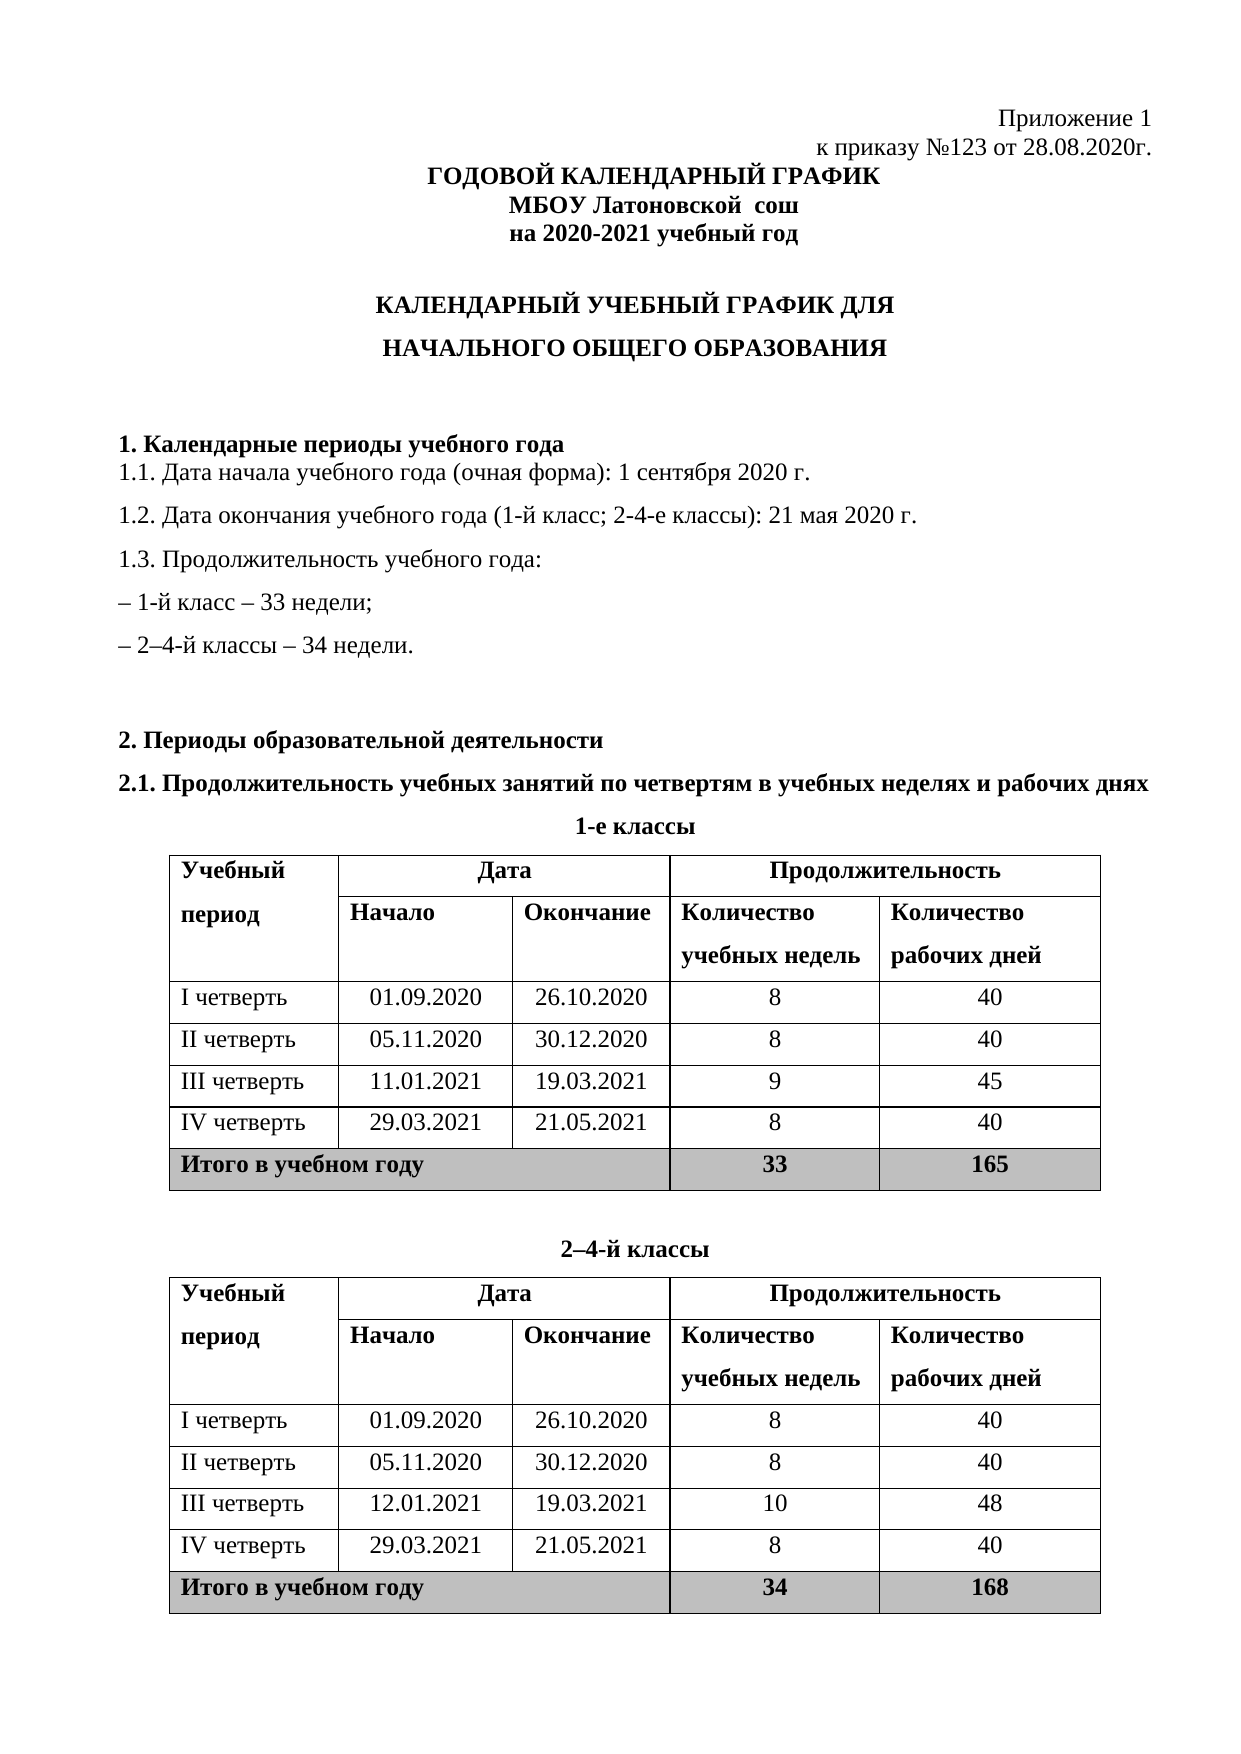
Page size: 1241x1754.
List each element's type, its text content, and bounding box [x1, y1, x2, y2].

text 2.1. Продолжительность учебных занятий по четвертям в учебных неделях и рабочих днях [118, 768, 1152, 797]
table_cell I четверть [170, 982, 338, 1023]
table_cell 05.11.2020 [339, 1447, 512, 1487]
table_cell 8 [671, 1108, 879, 1148]
table_cell 01.09.2020 [339, 982, 512, 1023]
table_cell 21.05.2021 [513, 1530, 669, 1571]
table_cell 01.09.2020 [339, 1405, 512, 1446]
table_header Продолжительность [671, 1278, 1100, 1319]
table_cell Количество учебных недель [671, 897, 879, 981]
text НАЧАЛЬНОГО ОБЩЕГО ОБРАЗОВАНИЯ [118, 333, 1152, 362]
table_cell Начало [339, 897, 512, 981]
text 2–4-й классы [118, 1234, 1152, 1263]
table_cell 21.05.2021 [513, 1108, 669, 1148]
text – 1-й класс – 33 недели; [118, 587, 1152, 616]
table_cell 165 [880, 1149, 1100, 1190]
table_cell Окончание [513, 1320, 669, 1404]
table_cell 40 [880, 1447, 1100, 1487]
table_cell 34 [671, 1572, 879, 1613]
table_cell 48 [880, 1489, 1100, 1529]
table_cell Начало [339, 1320, 512, 1404]
text 1.1. Дата начала учебного года (очная форма): 1 сентября 2020 г. [118, 457, 1152, 486]
text 1. Календарные периоды учебного года [118, 429, 1152, 457]
table_cell 168 [880, 1572, 1100, 1613]
table_cell Окончание [513, 897, 669, 981]
table_cell Количество рабочих дней [880, 897, 1100, 981]
table_cell IV четверть [170, 1108, 338, 1148]
table_cell I четверть [170, 1405, 338, 1446]
text КАЛЕНДАРНЫЙ УЧЕБНЫЙ ГРАФИК ДЛЯ [118, 290, 1152, 319]
text 1-е классы [118, 811, 1152, 840]
table_header Дата [339, 1278, 669, 1319]
text на 2020-2021 учебный год [156, 218, 1152, 247]
table_header Продолжительность [671, 856, 1100, 896]
table_cell Количество учебных недель [671, 1320, 879, 1404]
table_cell 45 [880, 1066, 1100, 1106]
table_cell 8 [671, 982, 879, 1023]
table_cell 8 [671, 1405, 879, 1446]
table_cell 40 [880, 1024, 1100, 1065]
table_cell III четверть [170, 1489, 338, 1529]
table_cell 11.01.2021 [339, 1066, 512, 1106]
table_cell Итого в учебном году [170, 1572, 669, 1613]
table_cell 12.01.2021 [339, 1489, 512, 1529]
table_cell II четверть [170, 1024, 338, 1065]
table_cell 29.03.2021 [339, 1530, 512, 1571]
table_cell Итого в учебном году [170, 1149, 669, 1190]
text МБОУ Латоновской сош [156, 190, 1152, 218]
table_cell 40 [880, 1405, 1100, 1446]
table_cell 8 [671, 1447, 879, 1487]
table_cell 19.03.2021 [513, 1489, 669, 1529]
table_cell 30.12.2020 [513, 1024, 669, 1065]
table_header Учебный период [170, 856, 338, 981]
table_cell 26.10.2020 [513, 1405, 669, 1446]
table_cell 40 [880, 1530, 1100, 1571]
table_cell III четверть [170, 1066, 338, 1106]
table_cell 19.03.2021 [513, 1066, 669, 1106]
table_header Дата [339, 856, 669, 896]
table_cell Количество рабочих дней [880, 1320, 1100, 1404]
table_cell 26.10.2020 [513, 982, 669, 1023]
text 1.2. Дата окончания учебного года (1-й класс; 2-4-е классы): 21 мая 2020 г. [118, 501, 1152, 529]
text – 2–4-й классы – 34 недели. [118, 630, 1152, 659]
table_cell 8 [671, 1530, 879, 1571]
text ГОДОВОЙ КАЛЕНДАРНЫЙ ГРАФИК [156, 161, 1152, 190]
table_cell II четверть [170, 1447, 338, 1487]
text к приказу №123 от 28.08.2020г. [156, 132, 1152, 161]
table_cell 33 [671, 1149, 879, 1190]
table_cell 30.12.2020 [513, 1447, 669, 1487]
text 2. Периоды образовательной деятельности [118, 725, 1152, 754]
text Приложение 1 [156, 103, 1152, 132]
table_cell 9 [671, 1066, 879, 1106]
table_cell 40 [880, 982, 1100, 1023]
table_cell 29.03.2021 [339, 1108, 512, 1148]
table_cell 05.11.2020 [339, 1024, 512, 1065]
table_cell 40 [880, 1108, 1100, 1148]
text 1.3. Продолжительность учебного года: [118, 544, 1152, 572]
table_cell IV четверть [170, 1530, 338, 1571]
table_header Учебный период [170, 1278, 338, 1404]
table_cell 10 [671, 1489, 879, 1529]
table_cell 8 [671, 1024, 879, 1065]
